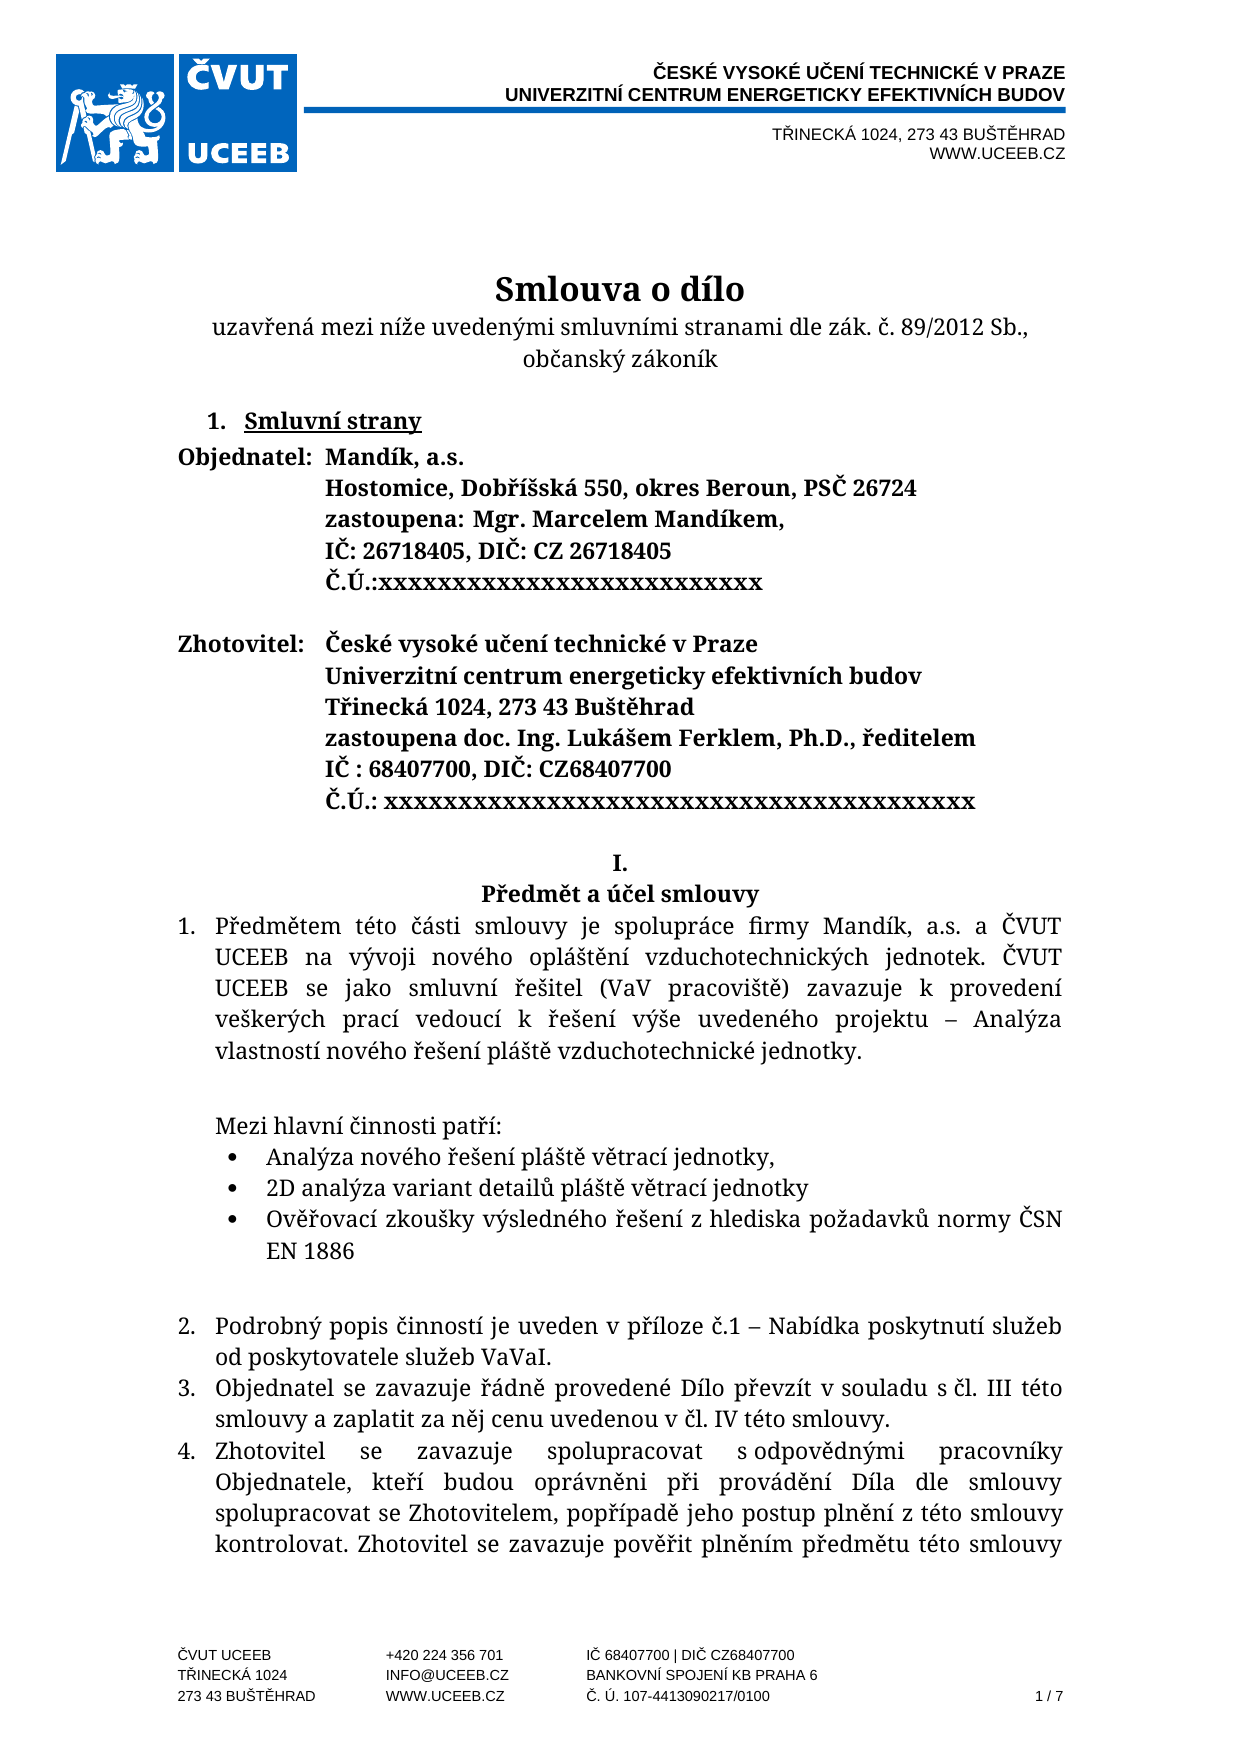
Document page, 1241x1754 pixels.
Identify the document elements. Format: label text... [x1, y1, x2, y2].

subtitle Analýza nového řešení pláště větrací jednotky, [228, 1141, 1063, 1172]
subtitle 2D analýza variant detailů pláště větrací jednotky [228, 1172, 1063, 1203]
text Třinecká 1024, 273 43 Buštěhrad [177, 691, 1063, 722]
text IČ: 26718405, DIČ: CZ 26718405 [177, 535, 1063, 566]
text I. [177, 847, 1063, 878]
text Objednatel: Mandík, a.s. [177, 441, 1063, 472]
text Zhotovitel: České vysoké učení technické v Praze [177, 628, 1063, 660]
text Univerzitní centrum energeticky efektivních budov [177, 660, 1063, 691]
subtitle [177, 1435, 1063, 1560]
subtitle Ověřovací zkoušky výsledného řešení z hlediska požadavků normy ČSN EN 1886 [228, 1203, 1063, 1266]
text zastoupena: Mgr. Marcelem Mandíkem, [177, 503, 1063, 535]
text Smlouva o dílo [177, 266, 1063, 311]
text Č.Ú.: xxxxxxxxxxxxxxxxxxxxxxxxxxxxxxxxxxxxxxxx [251, 785, 1063, 816]
subtitle Podrobný popis činností je uveden v příloze č.1 – Nabídka poskytnutí služeb od poskytovatele služeb VaVaI. [177, 1310, 1063, 1372]
subtitle Objednatel se zavazuje řádně provedené Dílo převzít v souladu s čl. III této smlouvy a zaplatit za něj cenu uvedenou v čl. IV této smlouvy. [177, 1372, 1063, 1435]
text Hostomice, Dobříšská 550, okres Beroun, PSČ 26724 [177, 472, 1063, 503]
subtitle Mezi hlavní činnosti patří: [215, 1110, 1063, 1141]
list Smluvní strany [207, 405, 1063, 436]
text Předmět a účel smlouvy [177, 878, 1063, 910]
text Č.Ú.:xxxxxxxxxxxxxxxxxxxxxxxxxx [177, 566, 1063, 597]
text zastoupena doc. Ing. Lukášem Ferklem, Ph.D., ředitelem [177, 722, 1063, 753]
text IČ : 68407700, DIČ: CZ68407700 [177, 753, 1063, 785]
subtitle Předmětem této části smlouvy je spolupráce firmy Mandík, a.s. a ČVUT UCEEB na vývoji nového opláštění vzduchotechnických jednotek. ČVUT UCEEB se jako smluvní řešitel (VaV pracoviště) zavazuje k provedení veškerých prací vedoucí k řešení výše uvedeného projektu – Analýza vlastností nového řešení pláště vzduchotechnické jednotky. [177, 910, 1063, 1066]
text uzavřená mezi níže uvedenými smluvními stranami dle zák. č. 89/2012 Sb., občanský zákoník [177, 311, 1063, 374]
